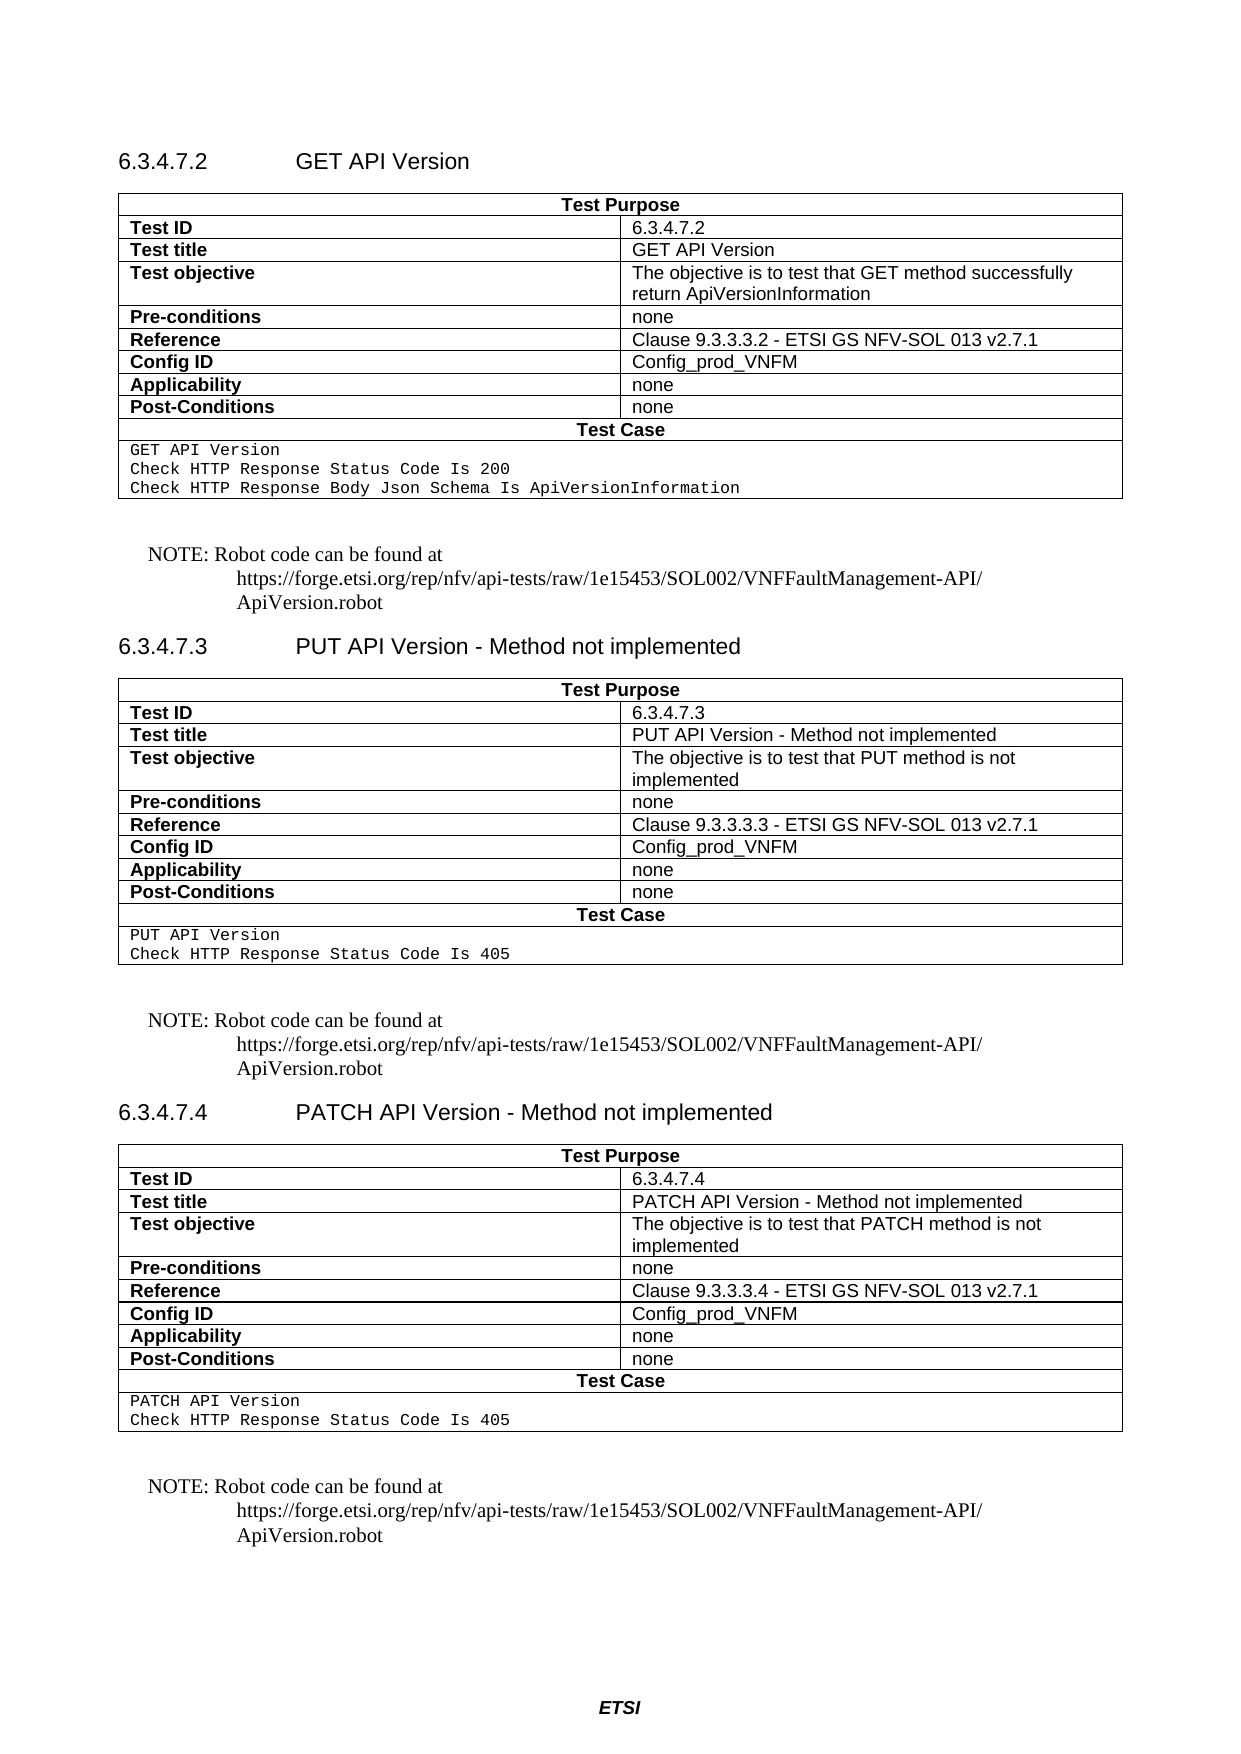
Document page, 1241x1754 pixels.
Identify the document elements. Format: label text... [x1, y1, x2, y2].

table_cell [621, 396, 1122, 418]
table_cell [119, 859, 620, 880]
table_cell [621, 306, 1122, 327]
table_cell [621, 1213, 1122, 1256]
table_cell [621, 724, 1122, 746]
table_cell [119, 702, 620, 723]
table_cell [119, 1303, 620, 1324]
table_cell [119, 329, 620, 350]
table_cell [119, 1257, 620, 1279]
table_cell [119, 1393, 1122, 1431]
text NOTE: Robot code can be found at https://forge.etsi.org/rep/nfv/api-tests/raw/1e15453/SOL002/VNFFaultManagement-API/ApiVersion.robot [148, 542, 1122, 614]
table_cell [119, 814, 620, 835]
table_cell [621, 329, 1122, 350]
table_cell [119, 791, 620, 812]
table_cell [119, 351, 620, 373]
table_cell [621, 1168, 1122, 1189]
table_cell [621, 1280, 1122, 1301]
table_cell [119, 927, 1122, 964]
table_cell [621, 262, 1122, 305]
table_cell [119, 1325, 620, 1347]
text NOTE: Robot code can be found at https://forge.etsi.org/rep/nfv/api-tests/raw/1e15453/SOL002/VNFFaultManagement-API/ApiVersion.robot [148, 1008, 1122, 1080]
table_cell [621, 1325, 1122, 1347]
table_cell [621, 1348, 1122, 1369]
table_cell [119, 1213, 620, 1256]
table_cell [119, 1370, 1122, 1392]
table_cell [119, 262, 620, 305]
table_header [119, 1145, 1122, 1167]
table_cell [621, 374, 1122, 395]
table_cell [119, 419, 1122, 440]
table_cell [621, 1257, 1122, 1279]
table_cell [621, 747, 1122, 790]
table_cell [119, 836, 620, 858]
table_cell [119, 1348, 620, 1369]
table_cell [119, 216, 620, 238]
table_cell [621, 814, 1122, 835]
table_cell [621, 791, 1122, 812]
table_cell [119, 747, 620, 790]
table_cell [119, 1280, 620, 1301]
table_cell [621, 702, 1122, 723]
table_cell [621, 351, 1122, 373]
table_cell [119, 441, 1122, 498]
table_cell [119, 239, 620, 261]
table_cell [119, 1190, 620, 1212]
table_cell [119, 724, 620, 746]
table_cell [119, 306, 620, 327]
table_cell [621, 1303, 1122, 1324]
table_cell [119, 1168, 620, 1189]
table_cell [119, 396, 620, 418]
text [148, 1474, 1122, 1547]
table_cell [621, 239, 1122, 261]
subtitle 6.3.4.7.2 GET API Version [118, 148, 1122, 174]
subtitle 6.3.4.7.4 PATCH API Version - Method not implemented [118, 1099, 1122, 1125]
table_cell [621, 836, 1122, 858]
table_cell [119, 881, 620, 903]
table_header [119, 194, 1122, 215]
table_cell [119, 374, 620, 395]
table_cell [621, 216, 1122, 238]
subtitle 6.3.4.7.3 PUT API Version - Method not implemented [118, 633, 1122, 659]
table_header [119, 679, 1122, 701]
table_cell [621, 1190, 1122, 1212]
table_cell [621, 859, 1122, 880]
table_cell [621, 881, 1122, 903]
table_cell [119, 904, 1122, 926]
